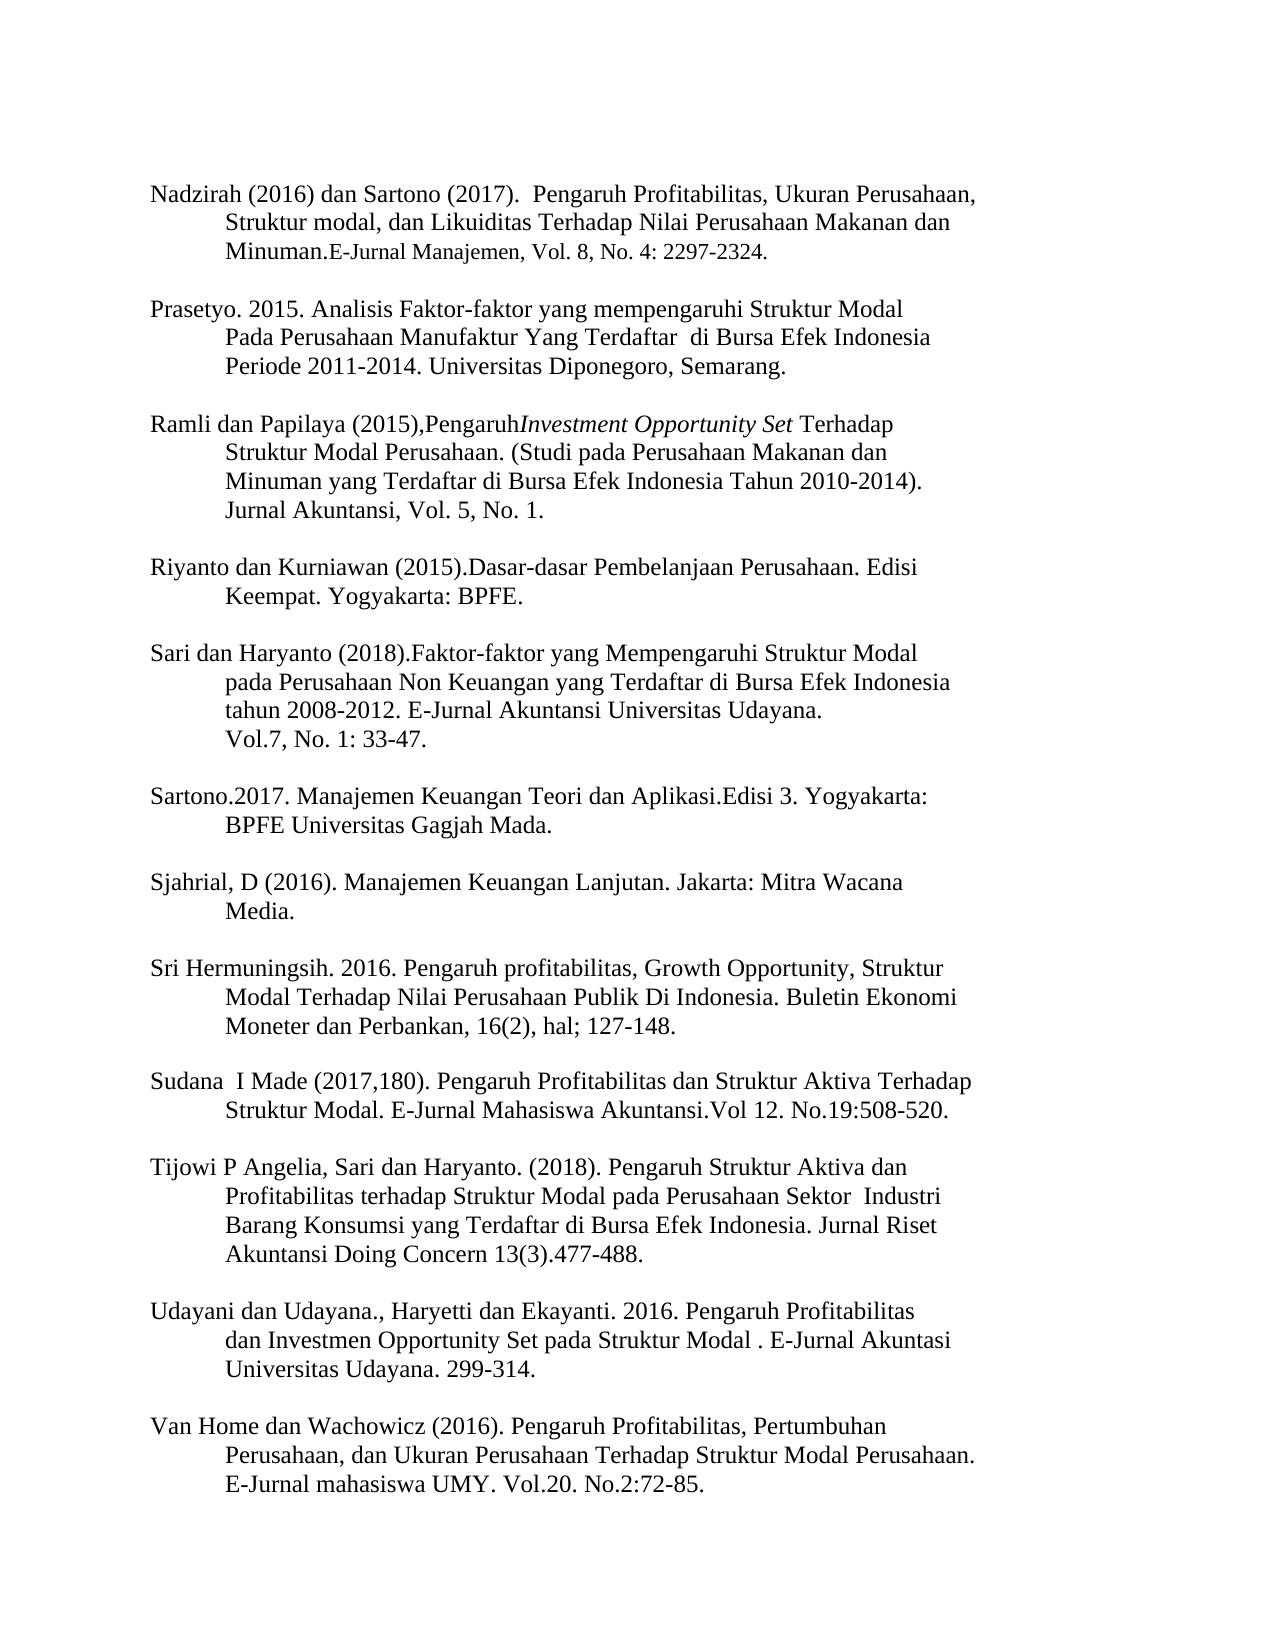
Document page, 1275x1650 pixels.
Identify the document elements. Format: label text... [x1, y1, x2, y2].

text Perusahaan, dan Ukuran Perusahaan Terhadap Struktur Modal Perusahaan. [150, 1440, 1125, 1469]
text E-Jurnal mahasiswa UMY. Vol.20. No.2:72-85. [150, 1469, 1125, 1497]
text pada Perusahaan Non Keuangan yang Terdaftar di Bursa Efek Indonesia [150, 667, 1125, 696]
text Struktur Modal Perusahaan. (Studi pada Perusahaan Makanan dan [150, 437, 1125, 466]
text Udayani dan Udayana., Haryetti dan Ekayanti. 2016. Pengaruh Profitabilitas [150, 1296, 1125, 1325]
text Sudana I Made (2017,180). Pengaruh Profitabilitas dan Struktur Aktiva Terhadap [150, 1066, 1125, 1095]
text Tijowi P Angelia, Sari dan Haryanto. (2018). Pengaruh Struktur Aktiva dan [150, 1152, 1125, 1181]
text Jurnal Akuntansi, Vol. 5, No. 1. [150, 495, 1125, 524]
text BPFE Universitas Gagjah Mada. [150, 810, 1125, 838]
text Pada Perusahaan Manufaktur Yang Terdaftar di Bursa Efek Indonesia [150, 322, 1125, 351]
text Media. [150, 896, 1125, 925]
text Struktur Modal. E-Jurnal Mahasiswa Akuntansi.Vol 12. No.19:508-520. [150, 1095, 1125, 1124]
text Ramli dan Papilaya (2015),PengaruhInvestment Opportunity Set Terhadap [150, 409, 1125, 437]
text Minuman yang Terdaftar di Bursa Efek Indonesia Tahun 2010-2014). [150, 466, 1125, 495]
text Barang Konsumsi yang Terdaftar di Bursa Efek Indonesia. Jurnal Riset [150, 1210, 1125, 1239]
text Prasetyo. 2015. Analisis Faktor-faktor yang mempengaruhi Struktur Modal [150, 294, 1125, 322]
text tahun 2008-2012. E-Jurnal Akuntansi Universitas Udayana. [150, 696, 1125, 724]
text Moneter dan Perbankan, 16(2), hal; 127-148. [150, 1011, 1125, 1040]
text Periode 2011-2014. Universitas Diponegoro, Semarang. [150, 351, 1125, 380]
text Riyanto dan Kurniawan (2015).Dasar-dasar Pembelanjaan Perusahaan. Edisi [150, 552, 1125, 581]
text Sartono.2017. Manajemen Keuangan Teori dan Aplikasi.Edisi 3. Yogyakarta: [150, 781, 1125, 810]
text Van Home dan Wachowicz (2016). Pengaruh Profitabilitas, Pertumbuhan [150, 1411, 1125, 1440]
text Vol.7, No. 1: 33-47. [150, 724, 1125, 753]
text Profitabilitas terhadap Struktur Modal pada Perusahaan Sektor Industri [150, 1181, 1125, 1210]
text Sri Hermuningsih. 2016. Pengaruh profitabilitas, Growth Opportunity, Struktur [150, 953, 1125, 982]
text Sari dan Haryanto (2018).Faktor-faktor yang Mempengaruhi Struktur Modal [150, 638, 1125, 667]
text Sjahrial, D (2016). Manajemen Keuangan Lanjutan. Jakarta: Mitra Wacana [150, 867, 1125, 896]
text Keempat. Yogyakarta: BPFE. [150, 581, 1125, 610]
text Universitas Udayana. 299-314. [150, 1354, 1125, 1382]
text Nadzirah (2016) dan Sartono (2017). Pengaruh Profitabilitas, Ukuran Perusahaan, [150, 179, 1125, 207]
text Akuntansi Doing Concern 13(3).477-488. [150, 1239, 1125, 1267]
text Modal Terhadap Nilai Perusahaan Publik Di Indonesia. Buletin Ekonomi [150, 982, 1125, 1011]
text dan Investmen Opportunity Set pada Struktur Modal . E-Jurnal Akuntasi [150, 1325, 1125, 1354]
text Struktur modal, dan Likuiditas Terhadap Nilai Perusahaan Makanan dan [150, 207, 1125, 236]
text Minuman.E-Jurnal Manajemen, Vol. 8, No. 4: 2297-2324. [150, 236, 1125, 265]
